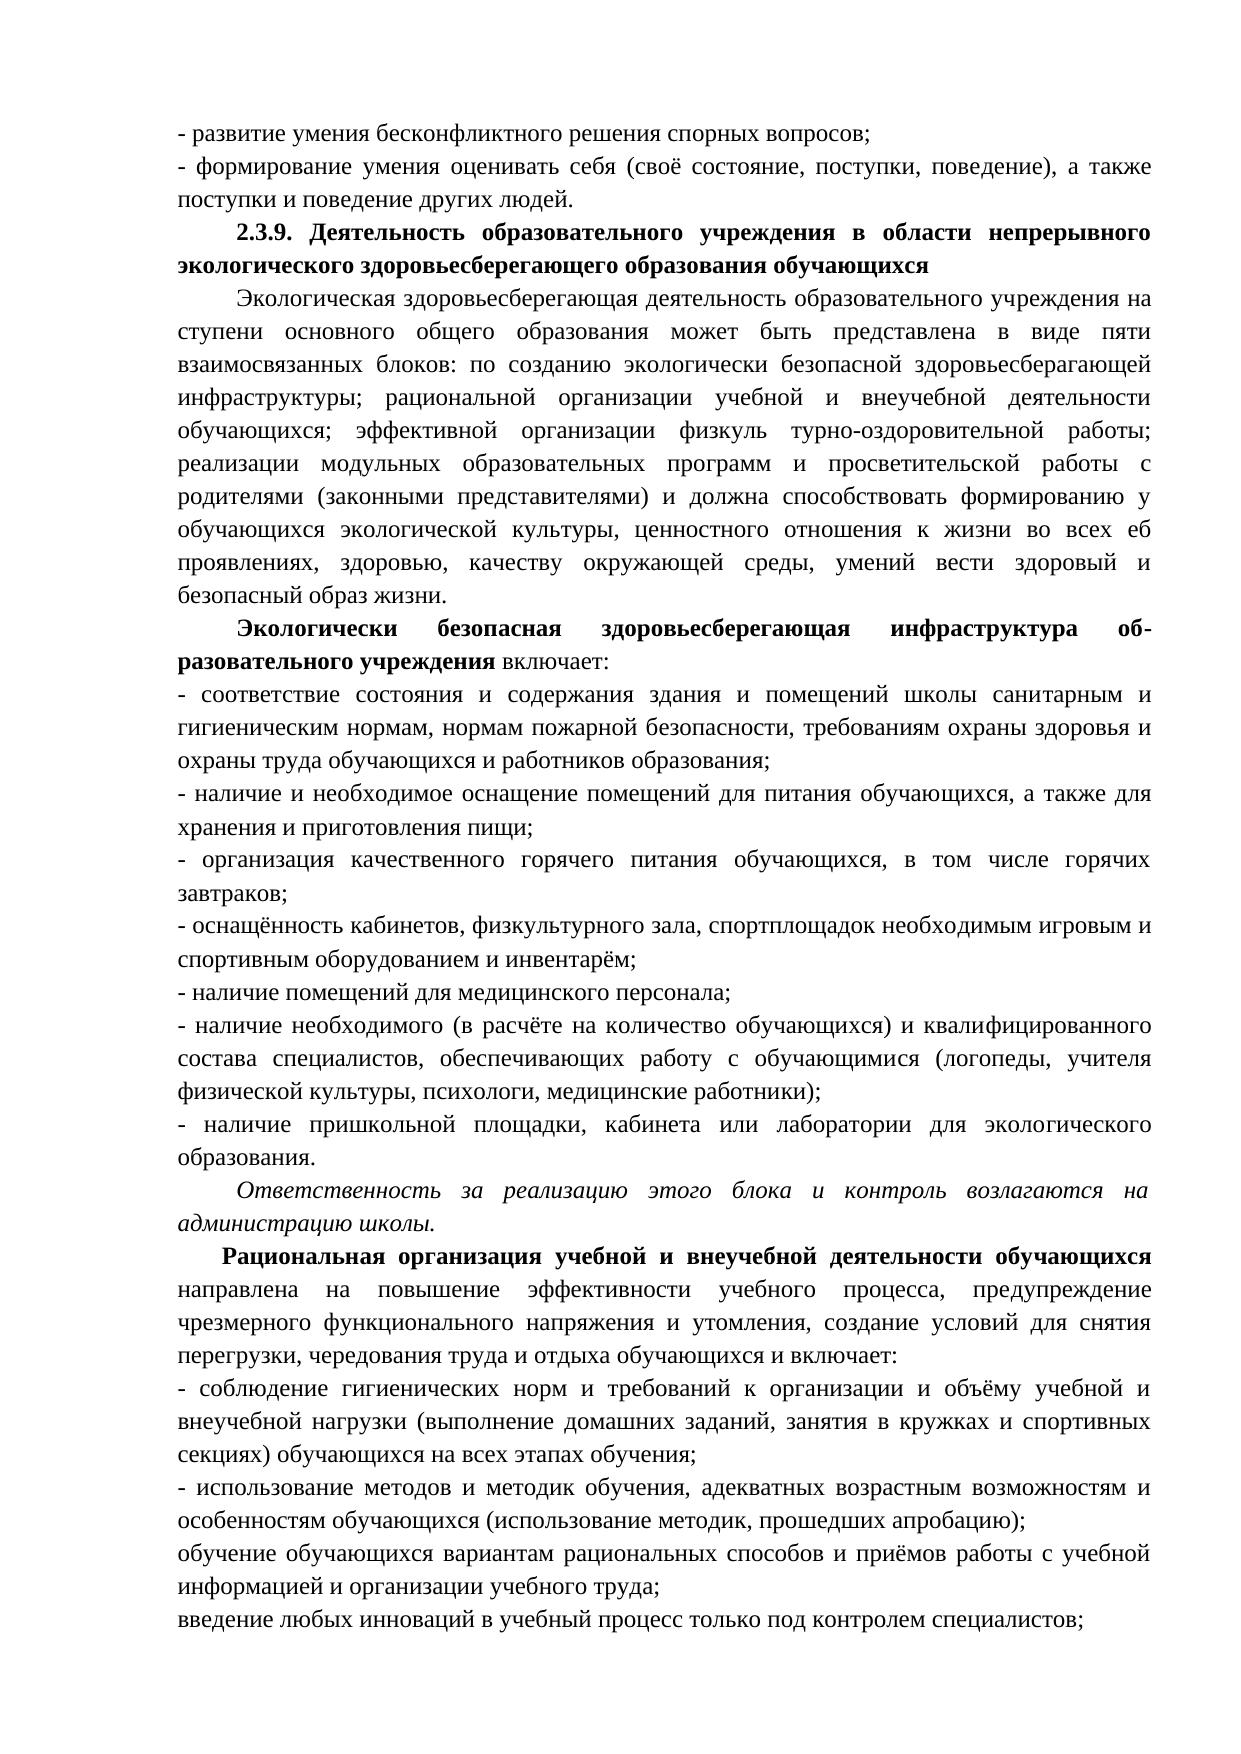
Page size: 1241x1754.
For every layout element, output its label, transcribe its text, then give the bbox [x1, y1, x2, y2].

text - использование методов и методик обучения, адекватных возрастным возможностям и особенностям обучающихся (использование методик, прошедших апробацию); [177, 1472, 1152, 1534]
text Экологически безопасная здоровьесберегающая инфраструктура образовательного учреждения включает: [177, 613, 1152, 675]
text - развитие умения бесконфликтного решения спорных вопросов; [177, 118, 1152, 147]
text 2.3.9. Деятельность образовательного учреждения в области непрерывного экологического здоровьесберегающего образования обучающихся [177, 217, 1152, 279]
text введение любых инноваций в учебный процесс только под контролем специалистов; [177, 1604, 1152, 1633]
text - формирование умения оценивать себя (своё состояние, поступки, поведение), а также поступки и поведение других людей. [177, 151, 1152, 213]
text - оснащённость кабинетов, физкультурного зала, спортплощадок необходимым игровым и спортивным оборудованием и инвентарём; [177, 911, 1152, 972]
text - наличие и необходимое оснащение помещений для питания обучающихся, а также для хранения и приготовления пищи; [177, 778, 1152, 840]
text Экологическая здоровьесберегающая деятельность образовательного учреждения на ступени основного общего образования может быть представлена в виде пяти взаимосвязанных блоков: по созданию экологически безопасной здоровьесберагающей инфраструктуры; рациональной организации учебной и внеучебной деятельности обучающихся; эффективной организации физкуль турно-оздоровительной работы; реализации модульных образовательных программ и просветительской работы с родителями (законными представителями) и должна способствовать формированию у обучающихся экологической культуры, ценностного отношения к жизни во всех еб проявлениях, здоровью, качеству окружающей среды, умений вести здоровый и безопасный образ жизни. [177, 283, 1152, 609]
text - соответствие состояния и содержания здания и помещений школы санитарным и гигиеническим нормам, нормам пожарной безопасности, требованиям охраны здоровья и охраны труда обучающихся и работников образования; [177, 679, 1152, 774]
text Ответственность за реализацию этого блока и контроль возлагаются на администрацию школы. [177, 1175, 1152, 1237]
text - наличие пришкольной площадки, кабинета или лаборатории для экологического образования. [177, 1109, 1152, 1171]
text - организация качественного горячего питания обучающихся, в том числе горячих завтраков; [177, 844, 1152, 906]
text Рациональная организация учебной и внеучебной деятельности обучающихся направлена на повышение эффективности учебного процесса, предупреждение чрезмерного функционального напряжения и утомления, создание условий для снятия перегрузки, чередования труда и отдыха обучающихся и включает: [177, 1241, 1152, 1369]
text - наличие помещений для медицинского персонала; [177, 977, 1152, 1005]
text - наличие необходимого (в расчёте на количество обучающихся) и квалифицированного состава специалистов, обеспечивающих работу с обучающимися (логопеды, учителя физической культуры, психологи, медицинские работники); [177, 1010, 1152, 1104]
text - соблюдение гигиенических норм и требований к организации и объёму учебной и внеучебной нагрузки (выполнение домашних заданий, занятия в кружках и спортивных секциях) обучающихся на всех этапах обучения; [177, 1373, 1152, 1468]
text обучение обучающихся вариантам рациональных способов и приёмов работы с учебной информацией и организации учебного труда; [177, 1538, 1152, 1600]
